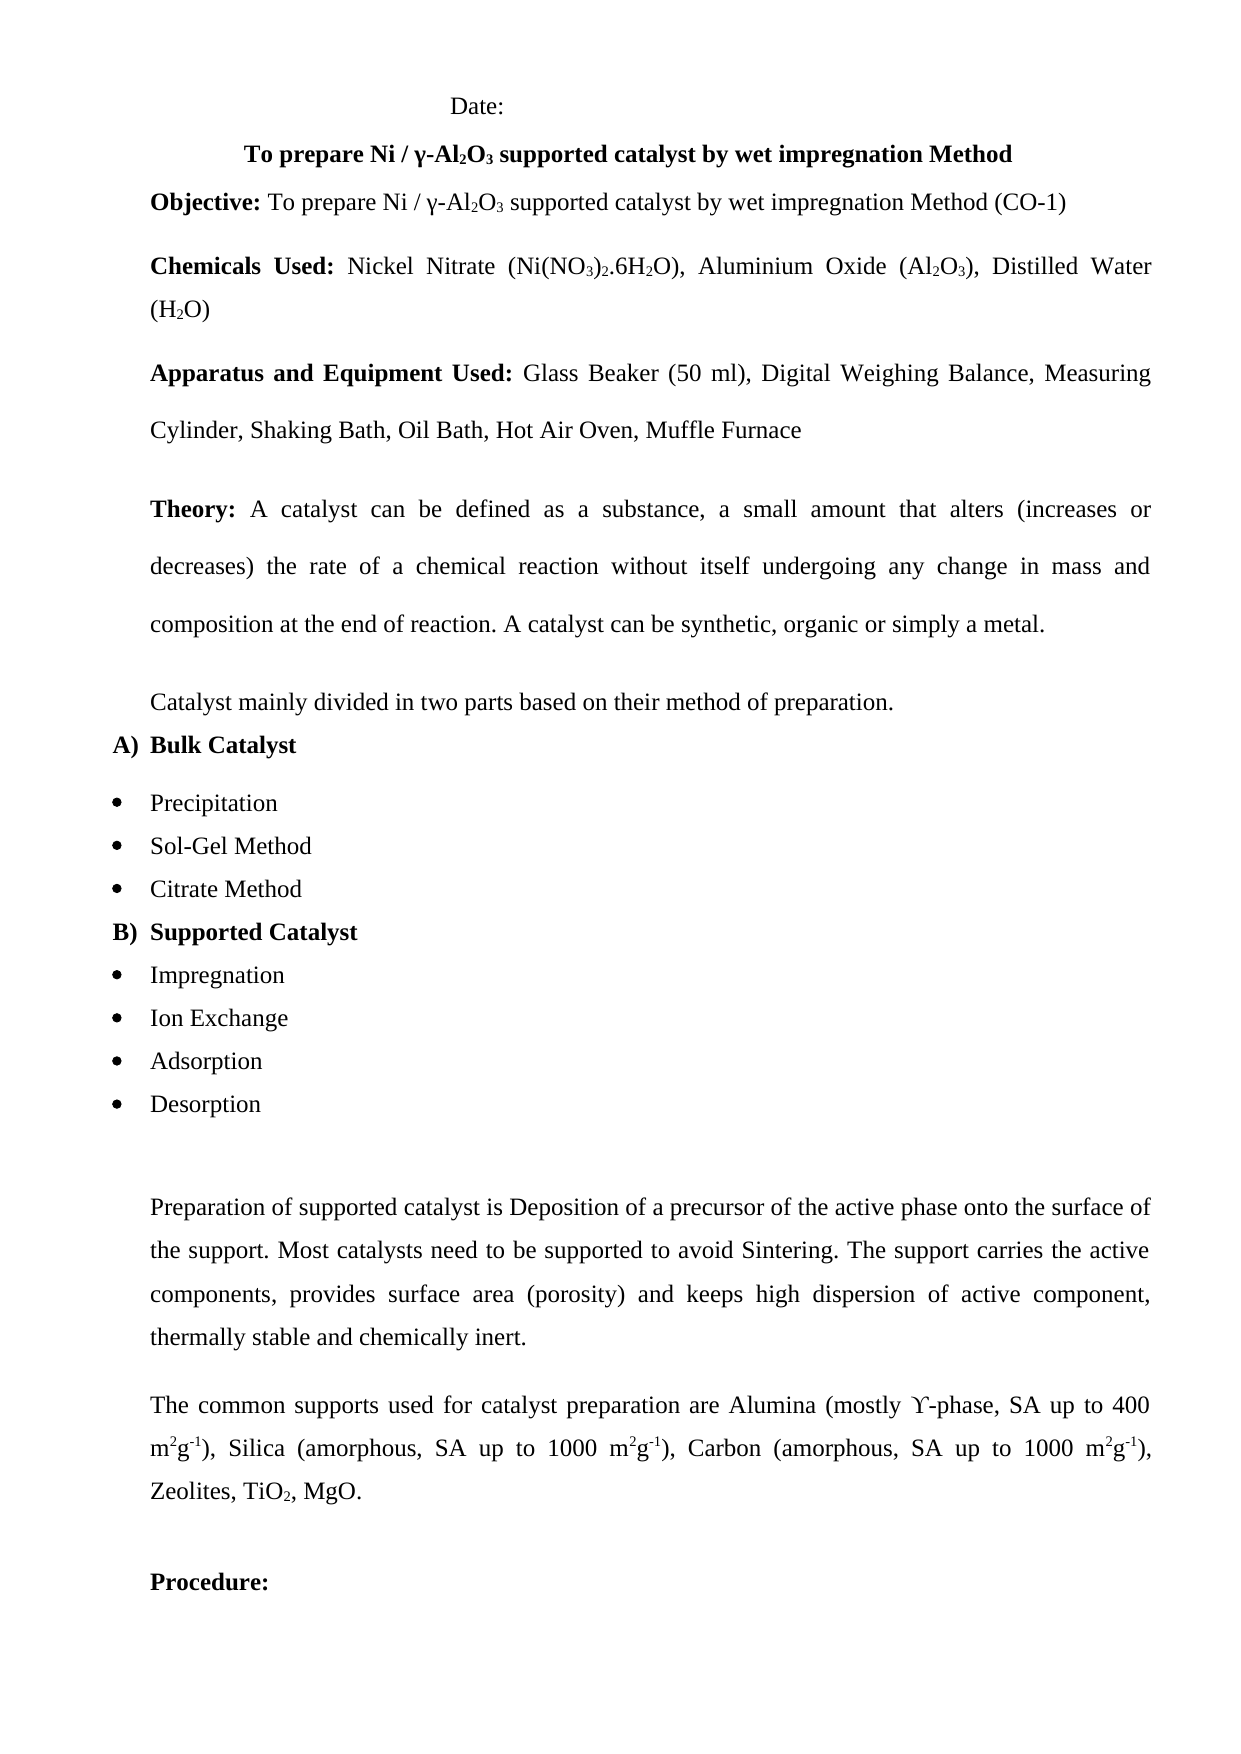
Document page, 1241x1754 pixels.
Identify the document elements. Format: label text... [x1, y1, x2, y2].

text Objective: To prepare Ni / γ-Al2O3 supported catalyst by wet impregnation Method (CO-1) [150, 187, 1152, 216]
list Sol-Gel Method [112, 831, 1152, 859]
text Apparatus and Equipment Used: Glass Beaker (50 ml), Digital Weighing Balance, Measuring Cylinder, Shaking Bath, Oil Bath, Hot Air Oven, Muffle Furnace [150, 358, 1152, 444]
list Ion Exchange [112, 1003, 1152, 1032]
text Procedure: [150, 1567, 1152, 1596]
text Chemicals Used: Nickel Nitrate (Ni(NO3)2.6H2O), Aluminium Oxide (Al2O3), Distilled Water (H2O) [150, 251, 1152, 323]
text Date: [150, 91, 1240, 120]
list Adsorption [112, 1046, 1152, 1075]
list Precipitation [112, 788, 1152, 816]
text To prepare Ni / γ-Al2O3 supported catalyst by wet impregnation Method [150, 139, 1240, 168]
list Supported Catalyst [112, 917, 1152, 946]
list Citrate Method [112, 874, 1152, 903]
text Preparation of supported catalyst is Deposition of a precursor of the active phase onto the surface of the support. Most catalysts need to be supported to avoid Sintering. The support carries the active components, provides surface area (porosity) and keeps high dispersion of active component, thermally stable and chemically inert. [150, 1192, 1152, 1351]
list Catalyst mainly divided in two parts based on their method of preparation. [150, 687, 1152, 716]
list Bulk Catalyst [112, 730, 1152, 759]
list Impregnation [112, 960, 1152, 989]
text Theory: A catalyst can be defined as a substance, a small amount that alters (increases or decreases) the rate of a chemical reaction without itself undergoing any change in mass and composition at the end of reaction. A catalyst can be synthetic, organic or simply a metal. [150, 494, 1152, 637]
list The common supports used for catalyst preparation are Alumina (mostly ϒ-phase, SA up to 400 m2g-1), Silica (amorphous, SA up to 1000 m2g-1), Carbon (amorphous, SA up to 1000 m2g-1), Zeolites, TiO2, MgO. [150, 1390, 1152, 1505]
list Desorption [112, 1089, 1152, 1118]
